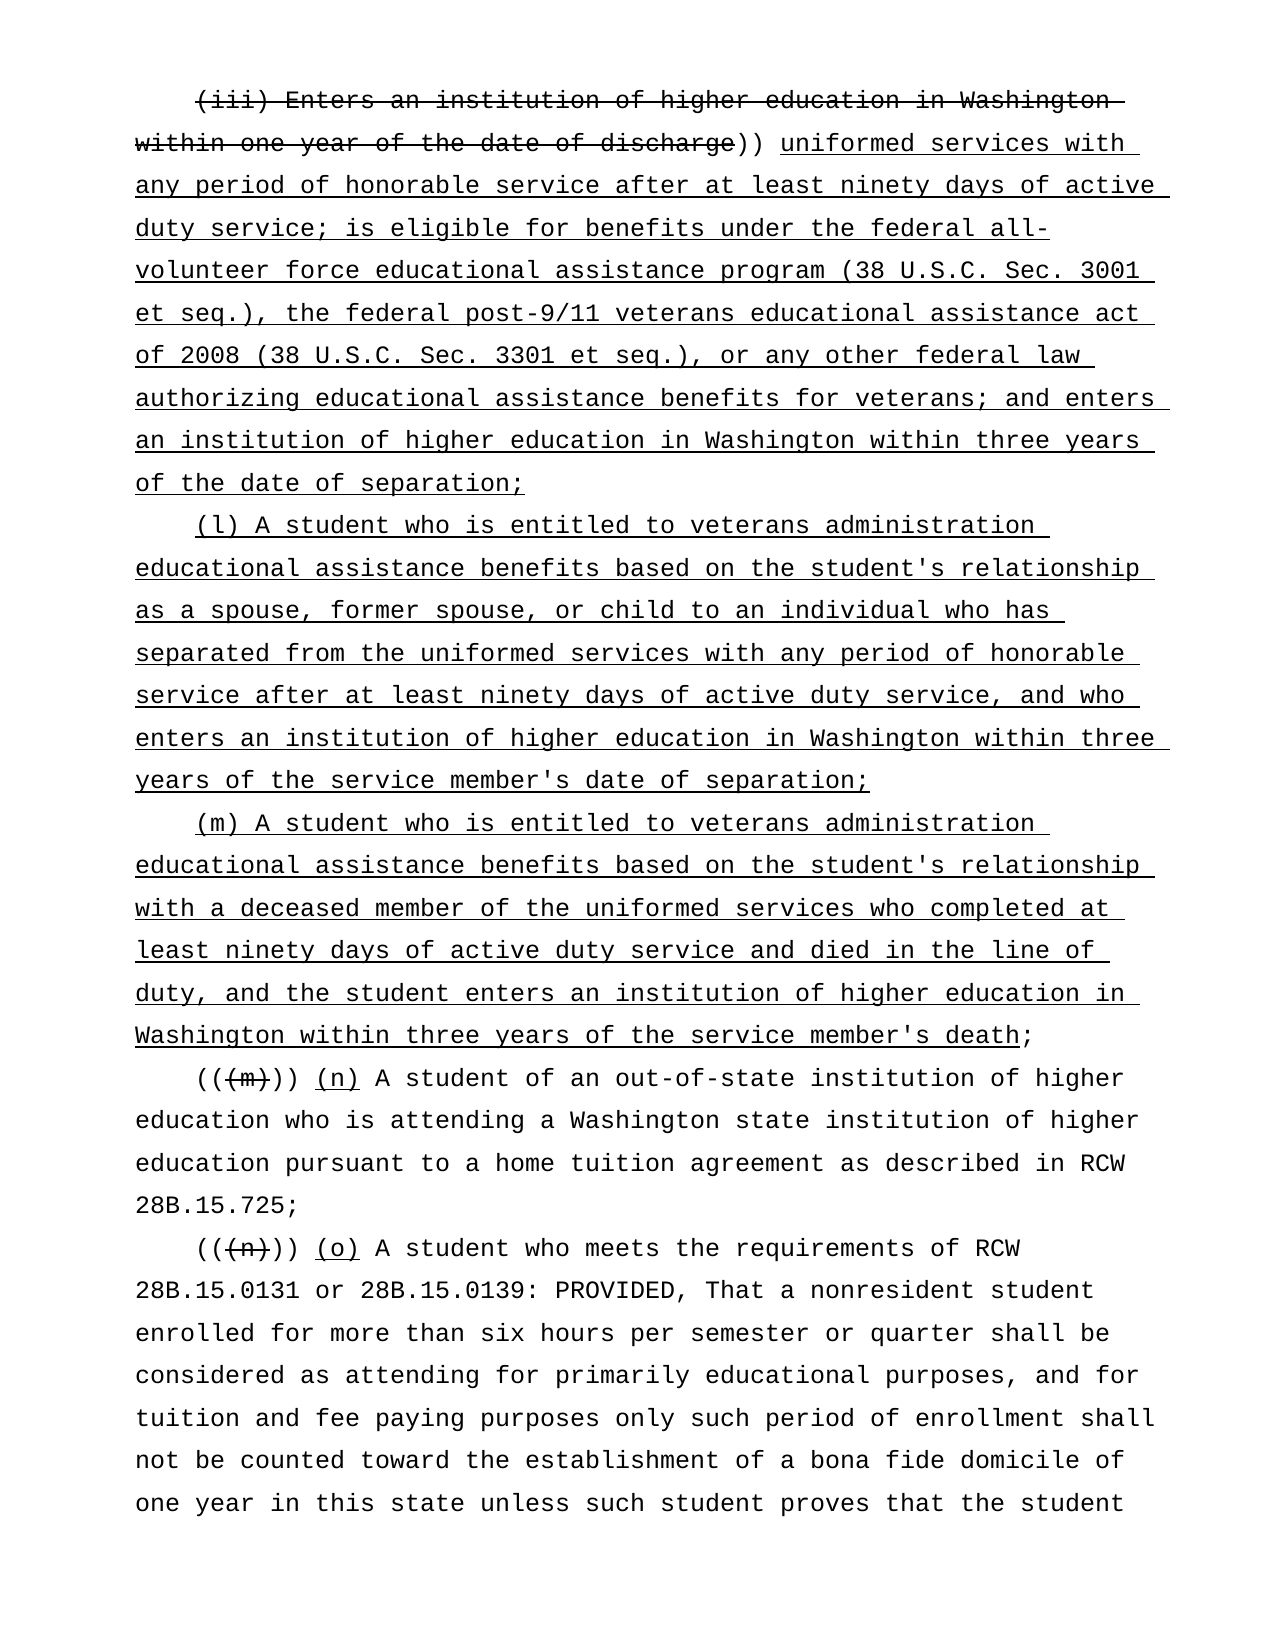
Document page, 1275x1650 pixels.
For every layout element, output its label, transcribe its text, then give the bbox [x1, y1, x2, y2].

text (iii) Enters an institution of higher education in Washington within one year of the date of discharge)) uniformed services with any period of honorable service after at least ninety days of active duty service; is eligible for benefits under the federal all-volunteer force educational assistance program (38 U.S.C. Sec. 3001 et seq.), the federal post-9/11 veterans educational assistance act of 2008 (38 U.S.C. Sec. 3301 et seq.), or any other federal law authorizing educational assistance benefits for veterans; and enters an institution of higher education in Washington within three years of the date of separation; [135, 410, 1170, 500]
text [135, 1222, 1170, 1520]
text (iii) Enters an institution of higher education in Washington within one year of the date of discharge)) uniformed services with any period of honorable service after at least ninety days of active duty service; is eligible for benefits under the federal all-volunteer force educational assistance program (38 U.S.C. Sec. 3001 et seq.), the federal post-9/11 veterans educational assistance act of 2008 (38 U.S.C. Sec. 3301 et seq.), or any other federal law authorizing educational assistance benefits for veterans; and enters an institution of higher education in Washington within three years of the date of separation; [135, 75, 1170, 196]
text (l) A student who is entitled to veterans administration educational assistance benefits based on the student's relationship as a spouse, former spouse, or child to an individual who has separated from the uniformed services with any period of honorable service after at least ninety days of active duty service, and who enters an institution of higher education in Washington within three years of the service member's date of separation; [135, 500, 1170, 749]
text (((m))) (n) A student of an out-of-state institution of higher education who is attending a Washington state institution of higher education pursuant to a home tuition agreement as described in RCW 28B.15.725; [135, 1052, 1170, 1222]
text (m) A student who is entitled to veterans administration educational assistance benefits based on the student's relationship with a deceased member of the uniformed services who completed at least ninety days of active duty service and died in the line of duty, and the student enters an institution of higher education in Washington within three years of the service member's death; [135, 797, 1170, 1052]
text (iii) Enters an institution of higher education in Washington within one year of the date of discharge)) uniformed services with any period of honorable service after at least ninety days of active duty service; is eligible for benefits under the federal all-volunteer force educational assistance program (38 U.S.C. Sec. 3001 et seq.), the federal post-9/11 veterans educational assistance act of 2008 (38 U.S.C. Sec. 3301 et seq.), or any other federal law authorizing educational assistance benefits for veterans; and enters an institution of higher education in Washington within three years of the date of separation; [135, 198, 1170, 409]
text (l) A student who is entitled to veterans administration educational assistance benefits based on the student's relationship as a spouse, former spouse, or child to an individual who has separated from the uniformed services with any period of honorable service after at least ninety days of active duty service, and who enters an institution of higher education in Washington within three years of the service member's date of separation; [135, 750, 1170, 797]
